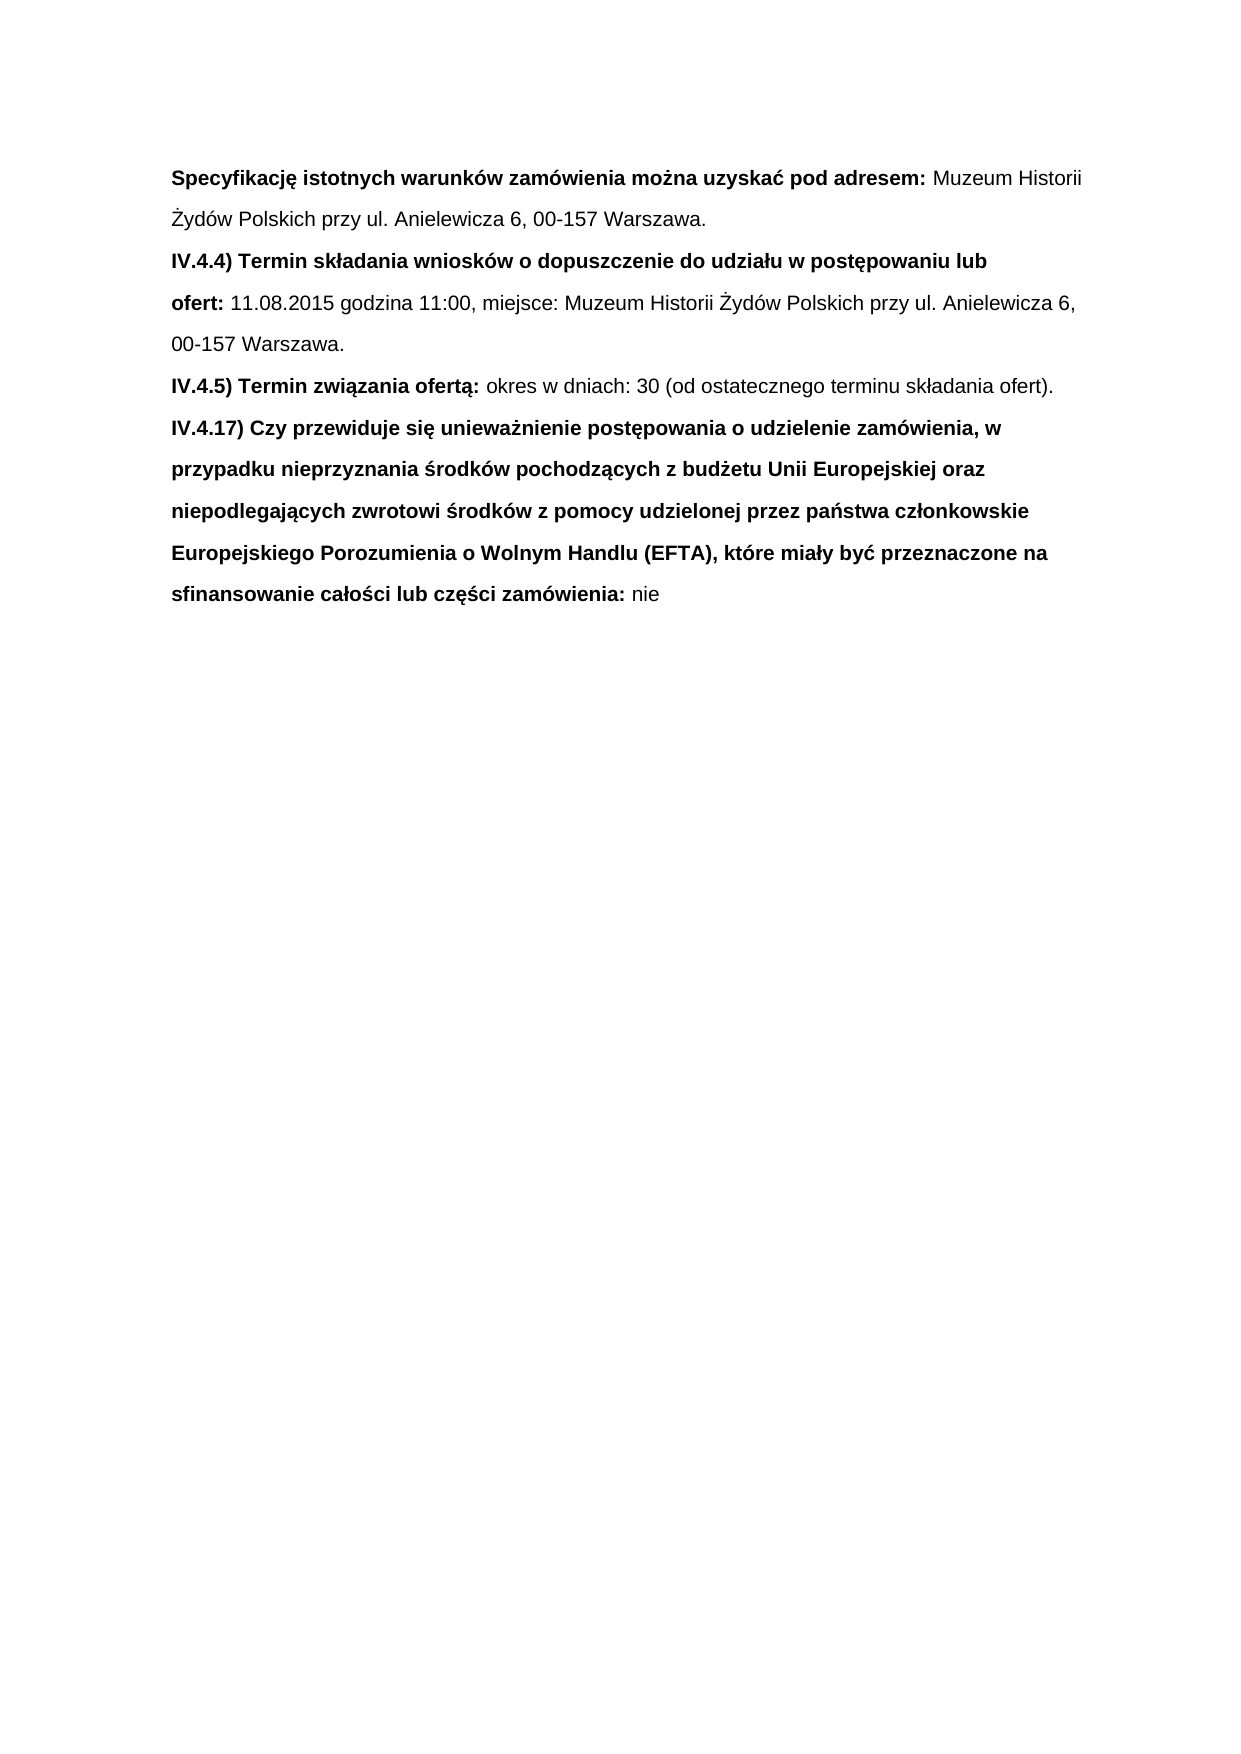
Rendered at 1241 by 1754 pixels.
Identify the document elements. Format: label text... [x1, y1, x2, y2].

text IV.4.5) Termin związania ofertą: okres w dniach: 30 (od ostatecznego terminu składania ofert). [171, 356, 1093, 398]
text IV.4.4) Termin składania wniosków o dopuszczenie do udziału w postępowaniu lub ofert: 11.08.2015 godzina 11:00, miejsce: Muzeum Historii Żydów Polskich przy ul. Anielewicza 6, 00-157 Warszawa. [171, 231, 1093, 356]
text IV.4.17) Czy przewiduje się unieważnienie postępowania o udzielenie zamówienia, w przypadku nieprzyznania środków pochodzących z budżetu Unii Europejskiej oraz niepodlegających zwrotowi środków z pomocy udzielonej przez państwa członkowskie Europejskiego Porozumienia o Wolnym Handlu (EFTA), które miały być przeznaczone na sfinansowanie całości lub części zamówienia: nie [171, 398, 1093, 606]
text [171, 148, 1093, 231]
